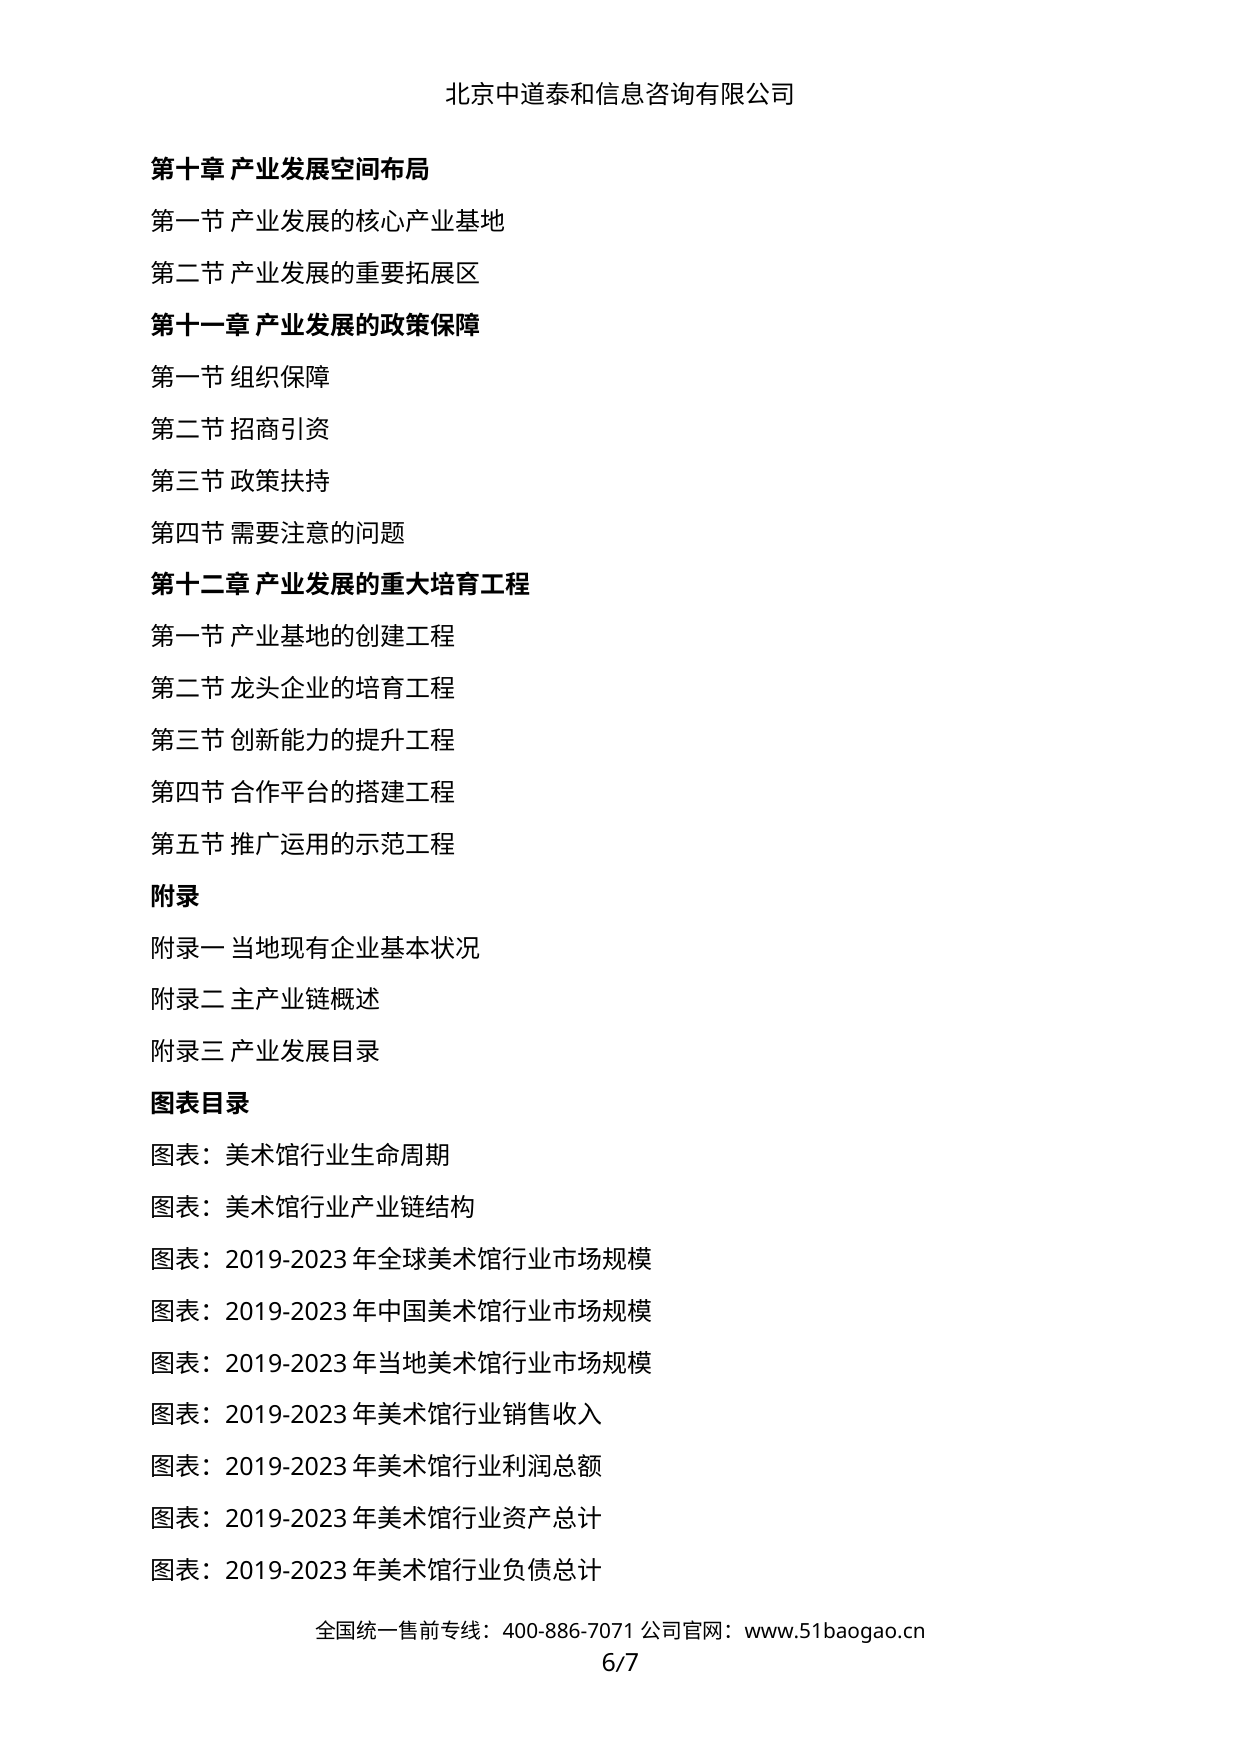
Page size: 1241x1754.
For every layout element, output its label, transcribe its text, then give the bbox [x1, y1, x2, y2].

text 附录一 当地现有企业基本状况 [150, 928, 1090, 964]
text 图表：2019-2023年当地美术馆行业市场规模 [150, 1343, 1090, 1379]
text 第一节 组织保障 [150, 357, 1090, 394]
text 第四节 合作平台的搭建工程 [150, 772, 1090, 809]
text 第十章 产业发展空间布局 [150, 150, 1090, 186]
text 图表：美术馆行业产业链结构 [150, 1187, 1090, 1224]
text 第二节 产业发展的重要拓展区 [150, 254, 1090, 290]
text 第二节 招商引资 [150, 409, 1090, 446]
text 第五节 推广运用的示范工程 [150, 824, 1090, 861]
text 第四节 需要注意的问题 [150, 513, 1090, 549]
text 第一节 产业基地的创建工程 [150, 617, 1090, 653]
text 第十一章 产业发展的政策保障 [150, 306, 1090, 342]
text 第三节 创新能力的提升工程 [150, 721, 1090, 757]
text 附录三 产业发展目录 [150, 1032, 1090, 1068]
text 图表：2019-2023年美术馆行业负债总计 [150, 1551, 1090, 1587]
text 图表：2019-2023年中国美术馆行业市场规模 [150, 1291, 1090, 1327]
text 图表：2019-2023年美术馆行业资产总计 [150, 1499, 1090, 1535]
text 图表：2019-2023年全球美术馆行业市场规模 [150, 1239, 1090, 1276]
text 第十二章 产业发展的重大培育工程 [150, 565, 1090, 601]
text 第二节 龙头企业的培育工程 [150, 669, 1090, 705]
text 第一节 产业发展的核心产业基地 [150, 202, 1090, 238]
text 图表：2019-2023年美术馆行业销售收入 [150, 1395, 1090, 1431]
text 第三节 政策扶持 [150, 461, 1090, 497]
text 图表目录 [150, 1084, 1090, 1120]
text 附录 [150, 876, 1090, 912]
text 图表：美术馆行业生命周期 [150, 1136, 1090, 1172]
text 附录二 主产业链概述 [150, 980, 1090, 1016]
text 图表：2019-2023年美术馆行业利润总额 [150, 1447, 1090, 1483]
